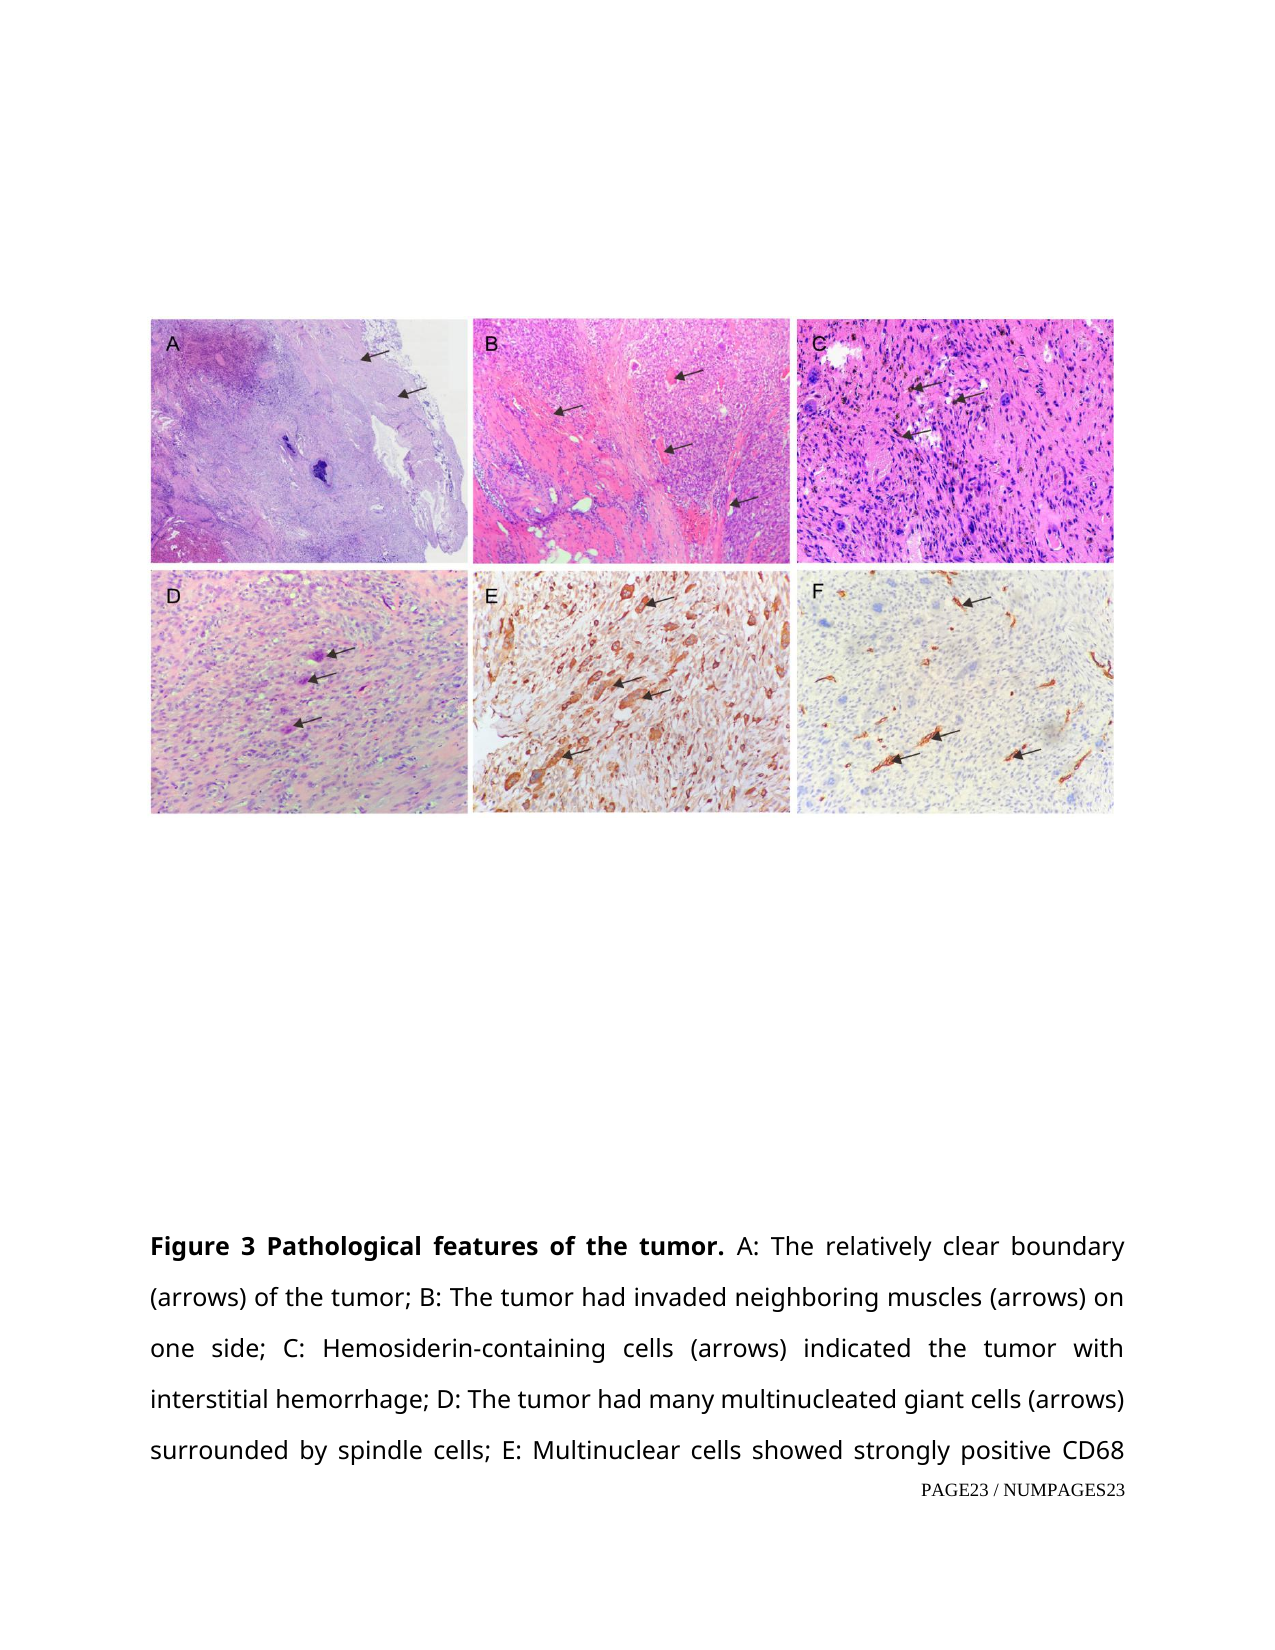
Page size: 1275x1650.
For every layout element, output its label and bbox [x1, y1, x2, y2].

picture [147, 316, 1114, 818]
text [150, 1228, 1125, 1466]
